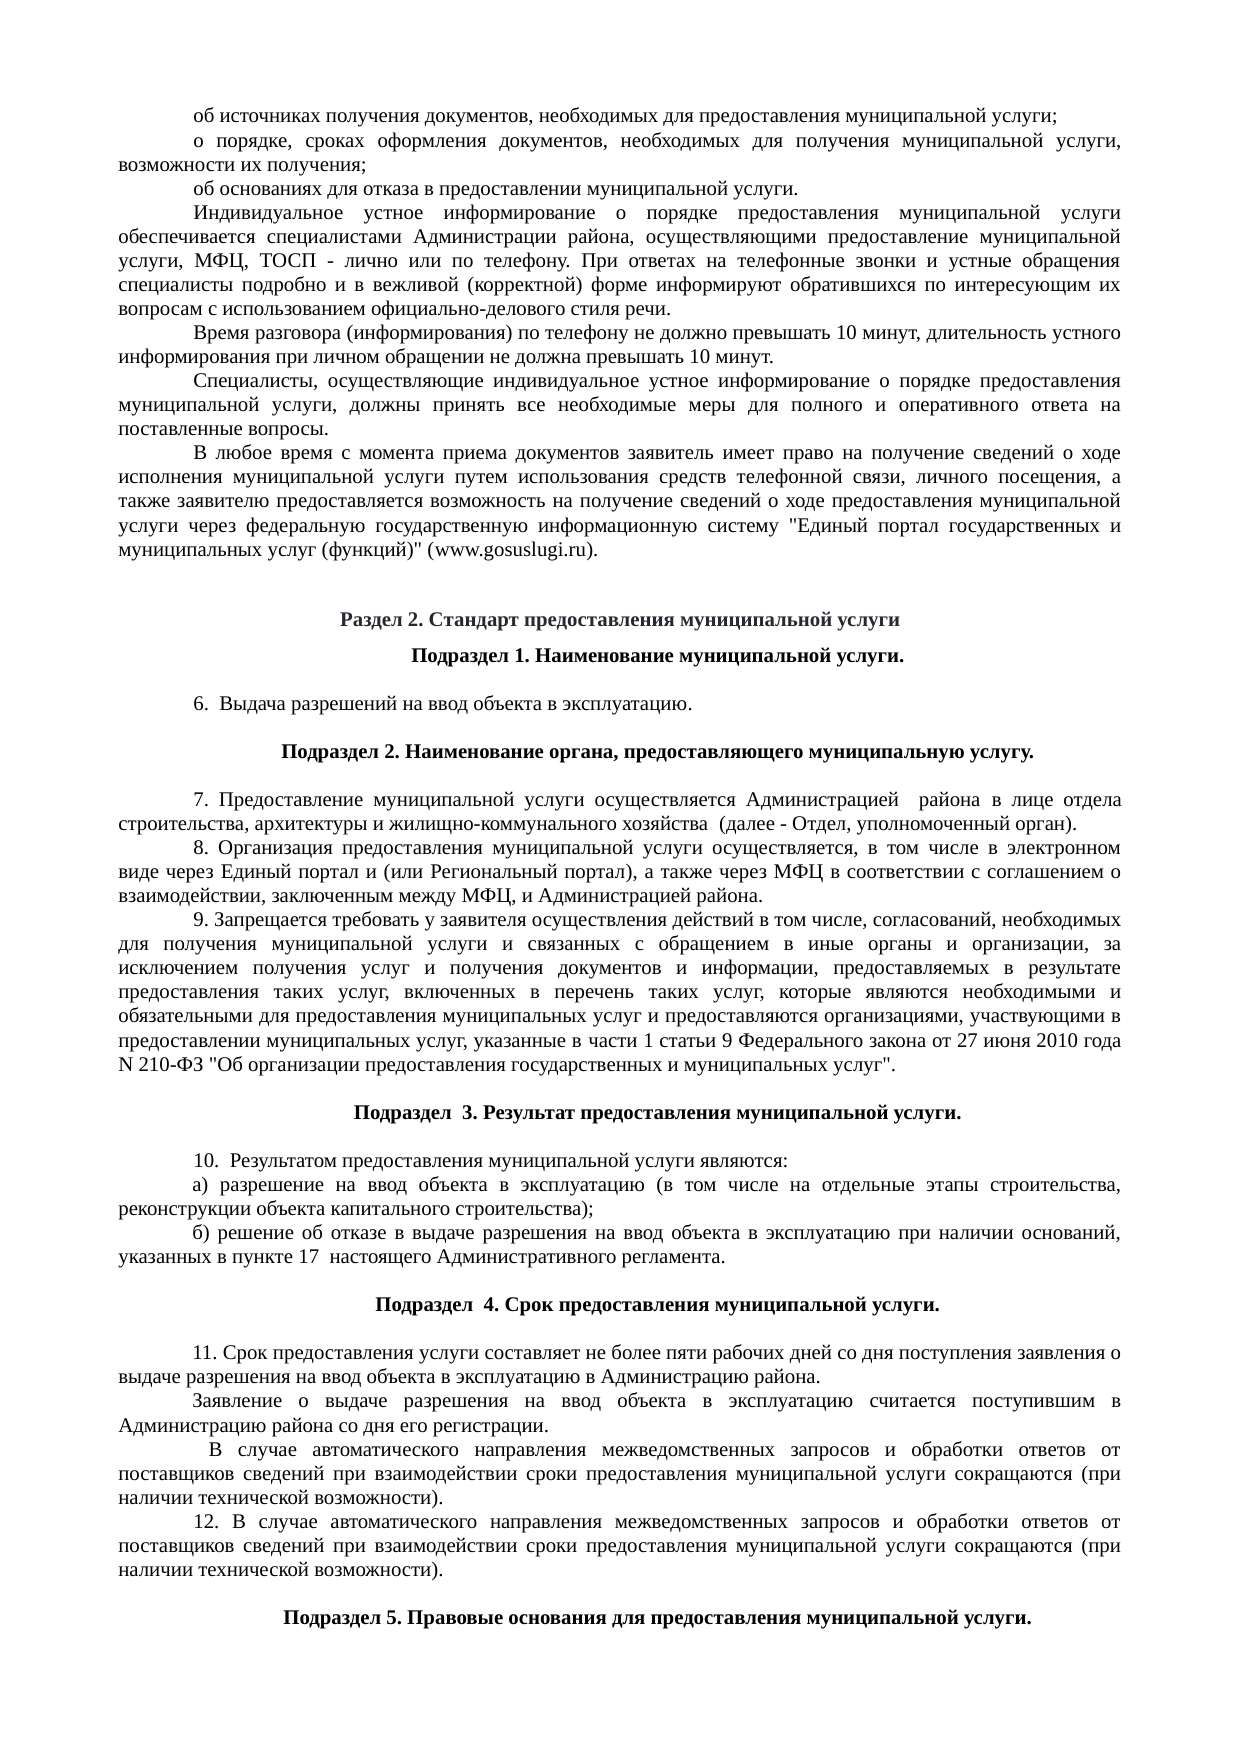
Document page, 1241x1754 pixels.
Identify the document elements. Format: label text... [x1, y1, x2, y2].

text 9. Запрещается требовать у заявителя осуществления действий в том числе, согласований, необходимых для получения муниципальной услуги и связанных с обращением в иные органы и организации, за исключением получения услуг и получения документов и информации, предоставляемых в результате предоставления таких услуг, включенных в перечень таких услуг, которые являются необходимыми и обязательными для предоставления муниципальных услуг и предоставляются организациями, участвующими в предоставлении муниципальных услуг, указанные в части 1 статьи 9 Федерального закона от 27 июня 2010 года N 210-ФЗ "Об организации предоставления государственных и муниципальных услуг". [118, 907, 1122, 1076]
text Подраздел 4. Срок предоставления муниципальной услуги. [118, 1292, 1122, 1316]
text Подраздел 1. Наименование муниципальной услуги. [118, 642, 1122, 667]
text Специалисты, осуществляющие индивидуальное устное информирование о порядке предоставления муниципальной услуги, должны принять все необходимые меры для полного и оперативного ответа на поставленные вопросы. [118, 368, 1122, 440]
text Подраздел 5. Правовые основания для предоставления муниципальной услуги. [118, 1605, 1122, 1629]
text об источниках получения документов, необходимых для предоставления муниципальной услуги; [118, 103, 1122, 127]
text 10. Результатом предоставления муниципальной услуги являются: [118, 1148, 1122, 1172]
text Заявление о выдаче разрешения на ввод объекта в эксплуатацию считается поступившим в Администрацию района со дня его регистрации. [118, 1388, 1122, 1437]
text В случае автоматического направления межведомственных запросов и обработки ответов от поставщиков сведений при взаимодействии сроки предоставления муниципальной услуги сокращаются (при наличии технической возможности). [118, 1437, 1122, 1509]
text об основаниях для отказа в предоставлении муниципальной услуги. [118, 176, 1122, 200]
text Время разговора (информирования) по телефону не должно превышать 10 минут, длительность устного информирования при личном обращении не должна превышать 10 минут. [118, 320, 1122, 368]
text 8. Организация предоставления муниципальной услуги осуществляется, в том числе в электронном виде через Единый портал и (или Региональный портал), а также через МФЦ в соответствии с соглашением о взаимодействии, заключенным между МФЦ, и Администрацией района. [118, 835, 1122, 907]
text 12. В случае автоматического направления межведомственных запросов и обработки ответов от поставщиков сведений при взаимодействии сроки предоставления муниципальной услуги сокращаются (при наличии технической возможности). [118, 1509, 1122, 1581]
text Индивидуальное устное информирование о порядке предоставления муниципальной услуги обеспечивается специалистами Администрации района, осуществляющими предоставление муниципальной услуги, МФЦ, ТОСП - лично или по телефону. При ответах на телефонные звонки и устные обращения специалисты подробно и в вежливой (корректной) форме информируют обратившихся по интересующим их вопросам с использованием официально-делового стиля речи. [118, 200, 1122, 320]
text а) разрешение на ввод объекта в эксплуатацию (в том числе на отдельные этапы строительства, реконструкции объекта капитального строительства); [118, 1172, 1122, 1220]
text Подраздел 3. Результат предоставления муниципальной услуги. [118, 1100, 1122, 1124]
text о порядке, сроках оформления документов, необходимых для получения муниципальной услуги, возможности их получения; [118, 127, 1122, 176]
text В любое время с момента приема документов заявитель имеет право на получение сведений о ходе исполнения муниципальной услуги путем использования средств телефонной связи, личного посещения, а также заявителю предоставляется возможность на получение сведений о ходе предоставления муниципальной услуги через федеральную государственную информационную систему "Единый портал государственных и муниципальных услуг (функций)" (www.gosuslugi.ru). [118, 440, 1122, 561]
text 11. Срок предоставления услуги составляет не более пяти рабочих дней со дня поступления заявления о выдаче разрешения на ввод объекта в эксплуатацию в Администрацию района. [118, 1340, 1122, 1388]
text 6. Выдача разрешений на ввод объекта в эксплуатацию. [118, 691, 1122, 715]
text б) решение об отказе в выдаче разрешения на ввод объекта в эксплуатацию при наличии оснований, указанных в пункте 17 настоящего Административного регламента. [118, 1220, 1122, 1268]
text Подраздел 2. Наименование органа, предоставляющего муниципальную услугу. [118, 739, 1122, 763]
text 7. Предоставление муниципальной услуги осуществляется Администрацией района в лице отдела строительства, архитектуры и жилищно-коммунального хозяйства (далее - Отдел, уполномоченный орган). [118, 787, 1122, 835]
subtitle Раздел 2. Стандарт предоставления муниципальной услуги [118, 607, 1122, 631]
